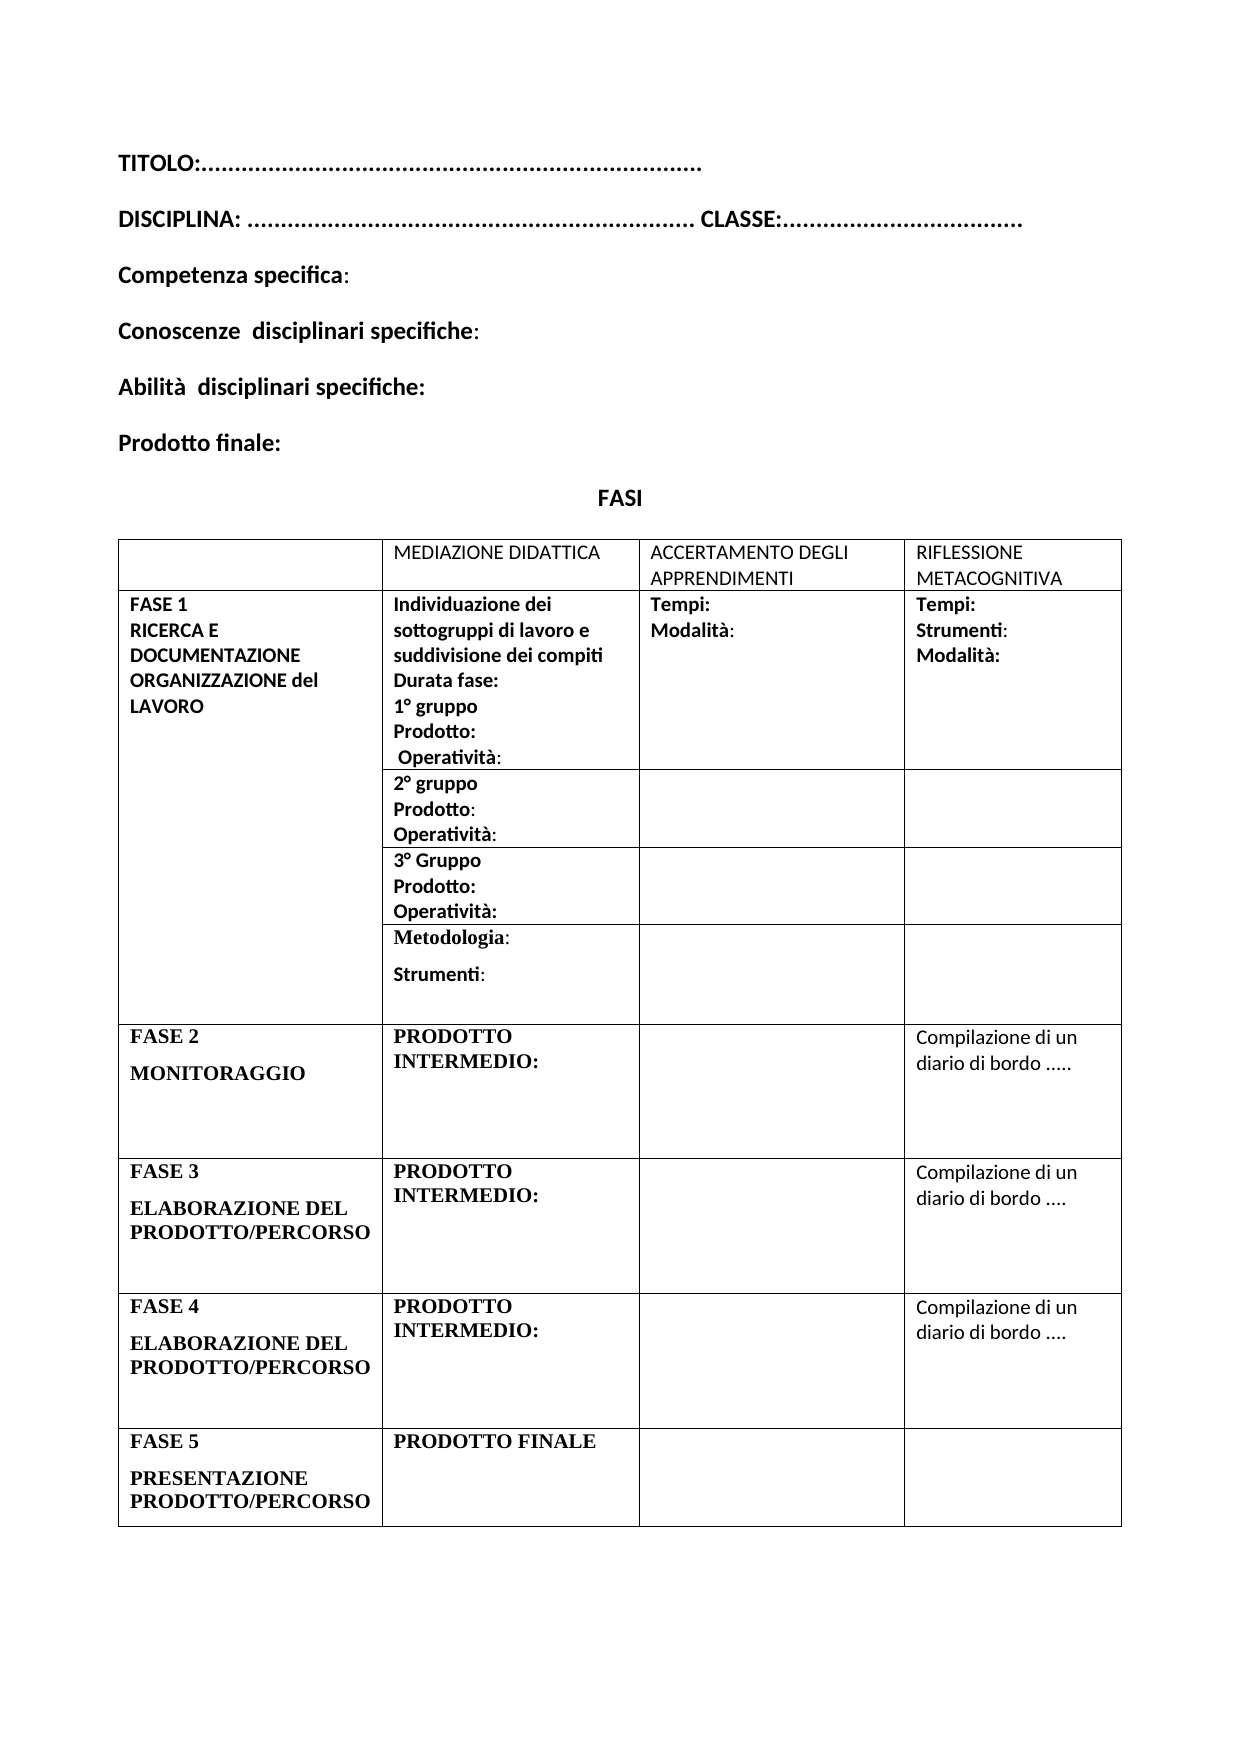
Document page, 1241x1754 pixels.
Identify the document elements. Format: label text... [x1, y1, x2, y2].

table_header [119, 540, 382, 590]
table_cell PRODOTTO FINALE [383, 1429, 639, 1526]
table_cell [640, 848, 904, 924]
table_cell [640, 1429, 904, 1526]
table_cell PRODOTTO INTERMEDIO: [383, 1294, 639, 1428]
table_cell [640, 925, 904, 1023]
table_cell [905, 925, 1121, 1023]
table_cell FASE 1 RICERCA E DOCUMENTAZIONE ORGANIZZAZIONE del LAVORO [119, 591, 382, 1023]
table_cell Metodologia: Strumenti: [383, 925, 639, 1023]
text Abilità disciplinari specifiche: [118, 371, 1122, 401]
table_header RIFLESSIONE METACOGNITIVA [905, 540, 1121, 590]
table_cell [640, 1025, 904, 1158]
table_cell PRODOTTO INTERMEDIO: [383, 1025, 639, 1158]
table_cell Compilazione di un diario di bordo ..... [905, 1025, 1121, 1158]
table_cell FASE 4 ELABORAZIONE DEL PRODOTTO/PERCORSO [119, 1294, 382, 1428]
table_cell FASE 3 ELABORAZIONE DEL PRODOTTO/PERCORSO [119, 1159, 382, 1293]
text FASI [118, 483, 1122, 513]
table_cell [905, 1429, 1121, 1526]
text Conoscenze disciplinari specifiche: [118, 315, 1122, 346]
table_cell [905, 770, 1121, 847]
table_cell Tempi: Modalità: [640, 591, 904, 769]
table_cell Tempi: Strumenti: Modalità: [905, 591, 1121, 769]
text TITOLO:........................................................................... [118, 148, 1122, 178]
table_cell PRODOTTO INTERMEDIO: [383, 1159, 639, 1293]
table_cell [640, 1159, 904, 1293]
text DISCIPLINA: ................................................................... CLASSE:.................................... [118, 203, 1122, 234]
table_cell Individuazione dei sottogruppi di lavoro e suddivisione dei compiti Durata fase: 1° gruppo Prodotto: Operatività: [383, 591, 639, 769]
table_cell Compilazione di un diario di bordo .... [905, 1159, 1121, 1293]
table_cell Compilazione di un diario di bordo .... [905, 1294, 1121, 1428]
text Competenza specifica: [118, 259, 1122, 290]
table_cell [640, 770, 904, 847]
table_cell FASE 5 PRESENTAZIONE PRODOTTO/PERCORSO [119, 1429, 382, 1526]
table_cell FASE 2 MONITORAGGIO [119, 1025, 382, 1158]
table_header ACCERTAMENTO DEGLI APPRENDIMENTI [640, 540, 904, 590]
table_header MEDIAZIONE DIDATTICA [383, 540, 639, 590]
table_cell [905, 848, 1121, 924]
table_cell [640, 1294, 904, 1428]
table_cell 2° gruppo Prodotto: Operatività: [383, 770, 639, 847]
text Prodotto finale: [118, 427, 1122, 457]
table_cell 3° Gruppo Prodotto: Operatività: [383, 848, 639, 924]
